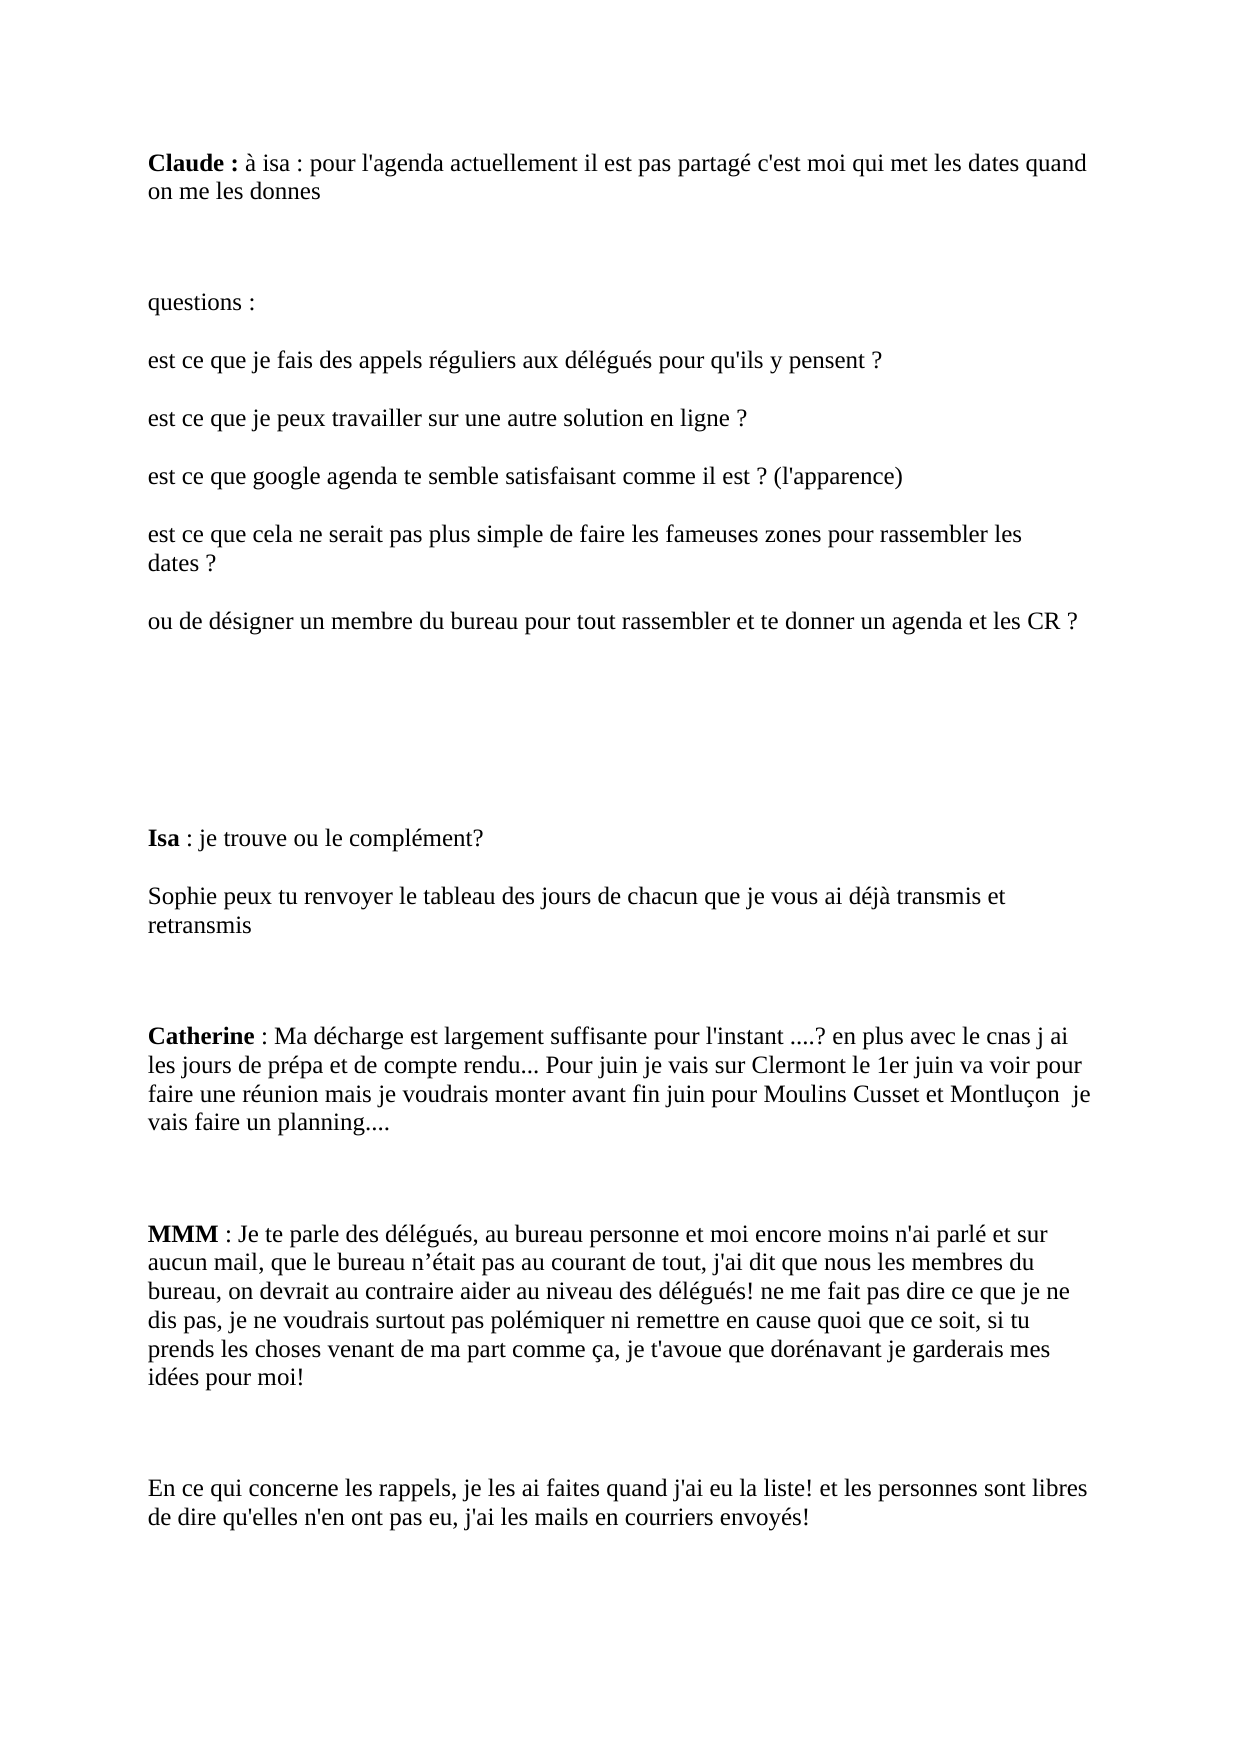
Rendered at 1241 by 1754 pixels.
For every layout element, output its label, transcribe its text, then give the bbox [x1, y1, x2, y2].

text Sophie peux tu renvoyer le tableau des jours de chacun que je vous ai déjà transmis et retransmis [148, 881, 1093, 939]
text MMM : Je te parle des délégués, au bureau personne et moi encore moins n'ai parlé et sur aucun mail, que le bureau n’était pas au courant de tout, j'ai dit que nous les membres du bureau, on devrait au contraire aider au niveau des délégués! ne me fait pas dire ce que je ne dis pas, je ne voudrais surtout pas polémiquer ni remettre en cause quoi que ce soit, si tu prends les choses venant de ma part comme ça, je t'avoue que dorénavant je garderais mes idées pour moi! [148, 1219, 1093, 1391]
text Claude : à isa : pour l'agenda actuellement il est pas partagé c'est moi qui met les dates quand on me les donnes [148, 148, 1093, 205]
text En ce qui concerne les rappels, je les ai faites quand j'ai eu la liste! et les personnes sont libres de dire qu'elles n'en ont pas eu, j'ai les mails en courriers envoyés! [148, 1473, 1093, 1531]
text est ce que google agenda te semble satisfaisant comme il est ? (l'apparence) [148, 461, 1093, 490]
text est ce que je peux travailler sur une autre solution en ligne ? [148, 403, 1093, 432]
text ou de désigner un membre du bureau pour tout rassembler et te donner un agenda et les CR ? [148, 606, 1093, 634]
text est ce que cela ne serait pas plus simple de faire les fameuses zones pour rassembler les dates ? [148, 519, 1093, 577]
text est ce que je fais des appels réguliers aux délégués pour qu'ils y pensent ? [148, 345, 1093, 374]
text Isa : je trouve ou le complément? [148, 823, 1093, 852]
text questions : [148, 287, 1093, 316]
text Catherine : Ma décharge est largement suffisante pour l'instant ....? en plus avec le cnas j ai les jours de prépa et de compte rendu... Pour juin je vais sur Clermont le 1er juin va voir pour faire une réunion mais je voudrais monter avant fin juin pour Moulins Cusset et Montluçon je vais faire un planning.... [148, 1021, 1093, 1136]
